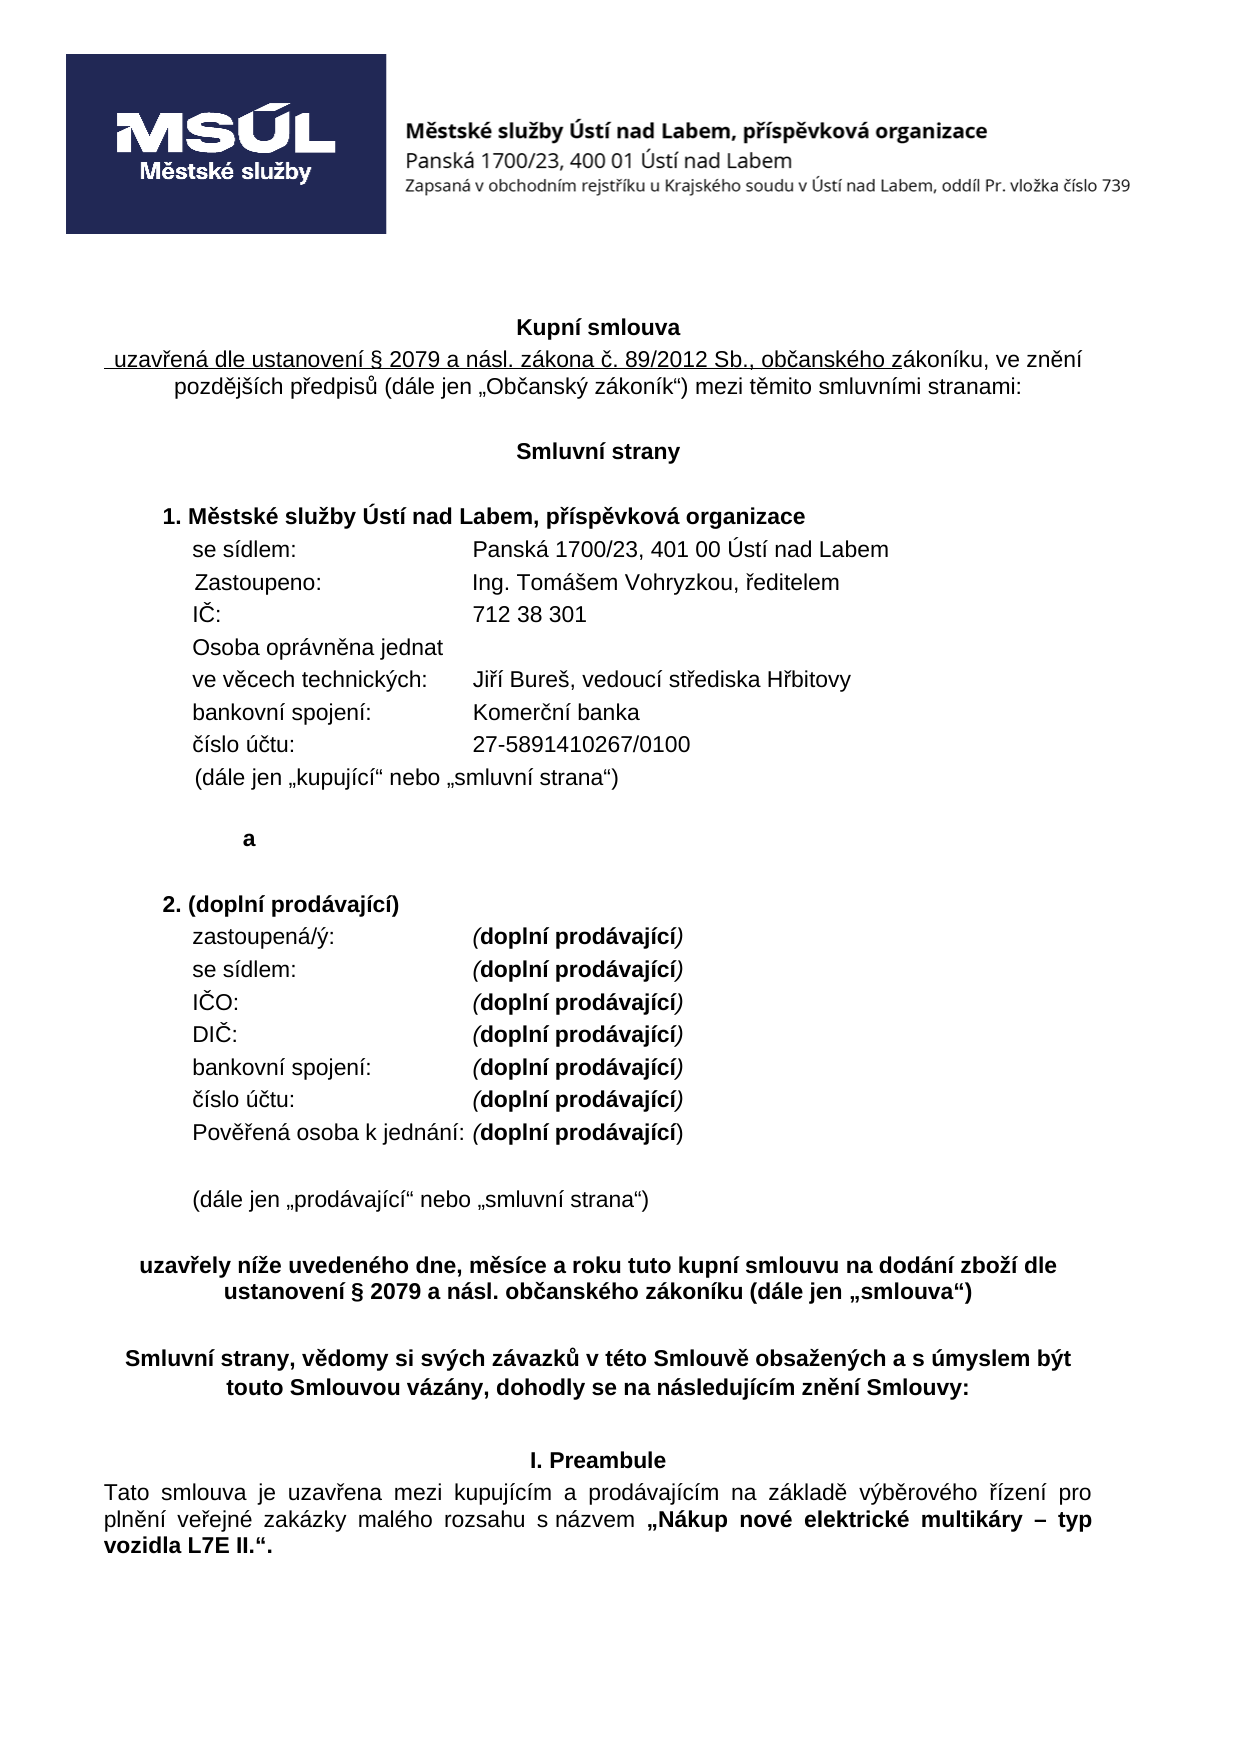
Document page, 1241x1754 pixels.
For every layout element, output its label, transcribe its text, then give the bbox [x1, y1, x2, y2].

text bankovní spojení: (doplní prodávající) [192, 1054, 1093, 1080]
text I. Preambule [103, 1447, 1093, 1473]
text uzavřely níže uvedeného dne, měsíce a roku tuto kupní smlouvu na dodání zboží dle ustanovení § 2079 a násl. občanského zákoníku (dále jen „smlouva“) [103, 1252, 1093, 1304]
text Zastoupeno: Ing. Tomášem Vohryzkou, ředitelem [162, 568, 1093, 595]
text IČ: 712 38 301 [192, 601, 1093, 627]
text Tato smlouva je uzavřena mezi kupujícím a prodávajícím na základě výběrového řízení pro plnění veřejné zakázky malého rozsahu s názvem „Nákup nové elektrické multikáry – typ vozidla L7E II.“. [103, 1479, 1093, 1558]
text 1. Městské služby Ústí nad Labem, příspěvková organizace [162, 503, 1093, 529]
text číslo účtu: (doplní prodávající) [192, 1086, 1093, 1113]
text (dále jen „kupující“ nebo „smluvní strana“) [162, 764, 1093, 790]
text uzavřená dle ustanovení § 2079 a násl. zákona č. 89/2012 Sb., občanského zákoníku, ve znění pozdějších předpisů (dále jen „Občanský zákoník“) mezi těmito smluvními stranami: [103, 346, 1093, 399]
text Smluvní strany [103, 438, 1093, 464]
text IČO: (doplní prodávající) [192, 988, 1093, 1015]
text Osoba oprávněna jednat [192, 634, 1093, 660]
text Kupní smlouva [103, 314, 1093, 340]
text číslo účtu: 27-5891410267/0100 [192, 731, 1093, 758]
text DIČ: (doplní prodávající) [192, 1021, 1093, 1047]
picture [46, 30, 1241, 253]
text 2. (doplní prodávající) [162, 891, 1093, 917]
text bankovní spojení: Komerční banka [192, 699, 1093, 725]
text zastoupená/ý: (doplní prodávající) [192, 923, 1093, 949]
text a [236, 825, 1093, 852]
text Smluvní strany, vědomy si svých závazků v této Smlouvě obsažených a s úmyslem být touto Smlouvou vázány, dohodly se na následujícím znění Smlouvy: [103, 1343, 1093, 1402]
text Pověřená osoba k jednání: (doplní prodávající) [192, 1119, 1093, 1145]
text ve věcech technických: Jiří Bureš, vedoucí střediska Hřbitovy [192, 666, 1093, 693]
text se sídlem: Panská 1700/23, 401 00 Ústí nad Labem [192, 536, 1093, 562]
text se sídlem: (doplní prodávající) [192, 956, 1093, 982]
text (dále jen „prodávající“ nebo „smluvní strana“) [192, 1186, 1093, 1213]
